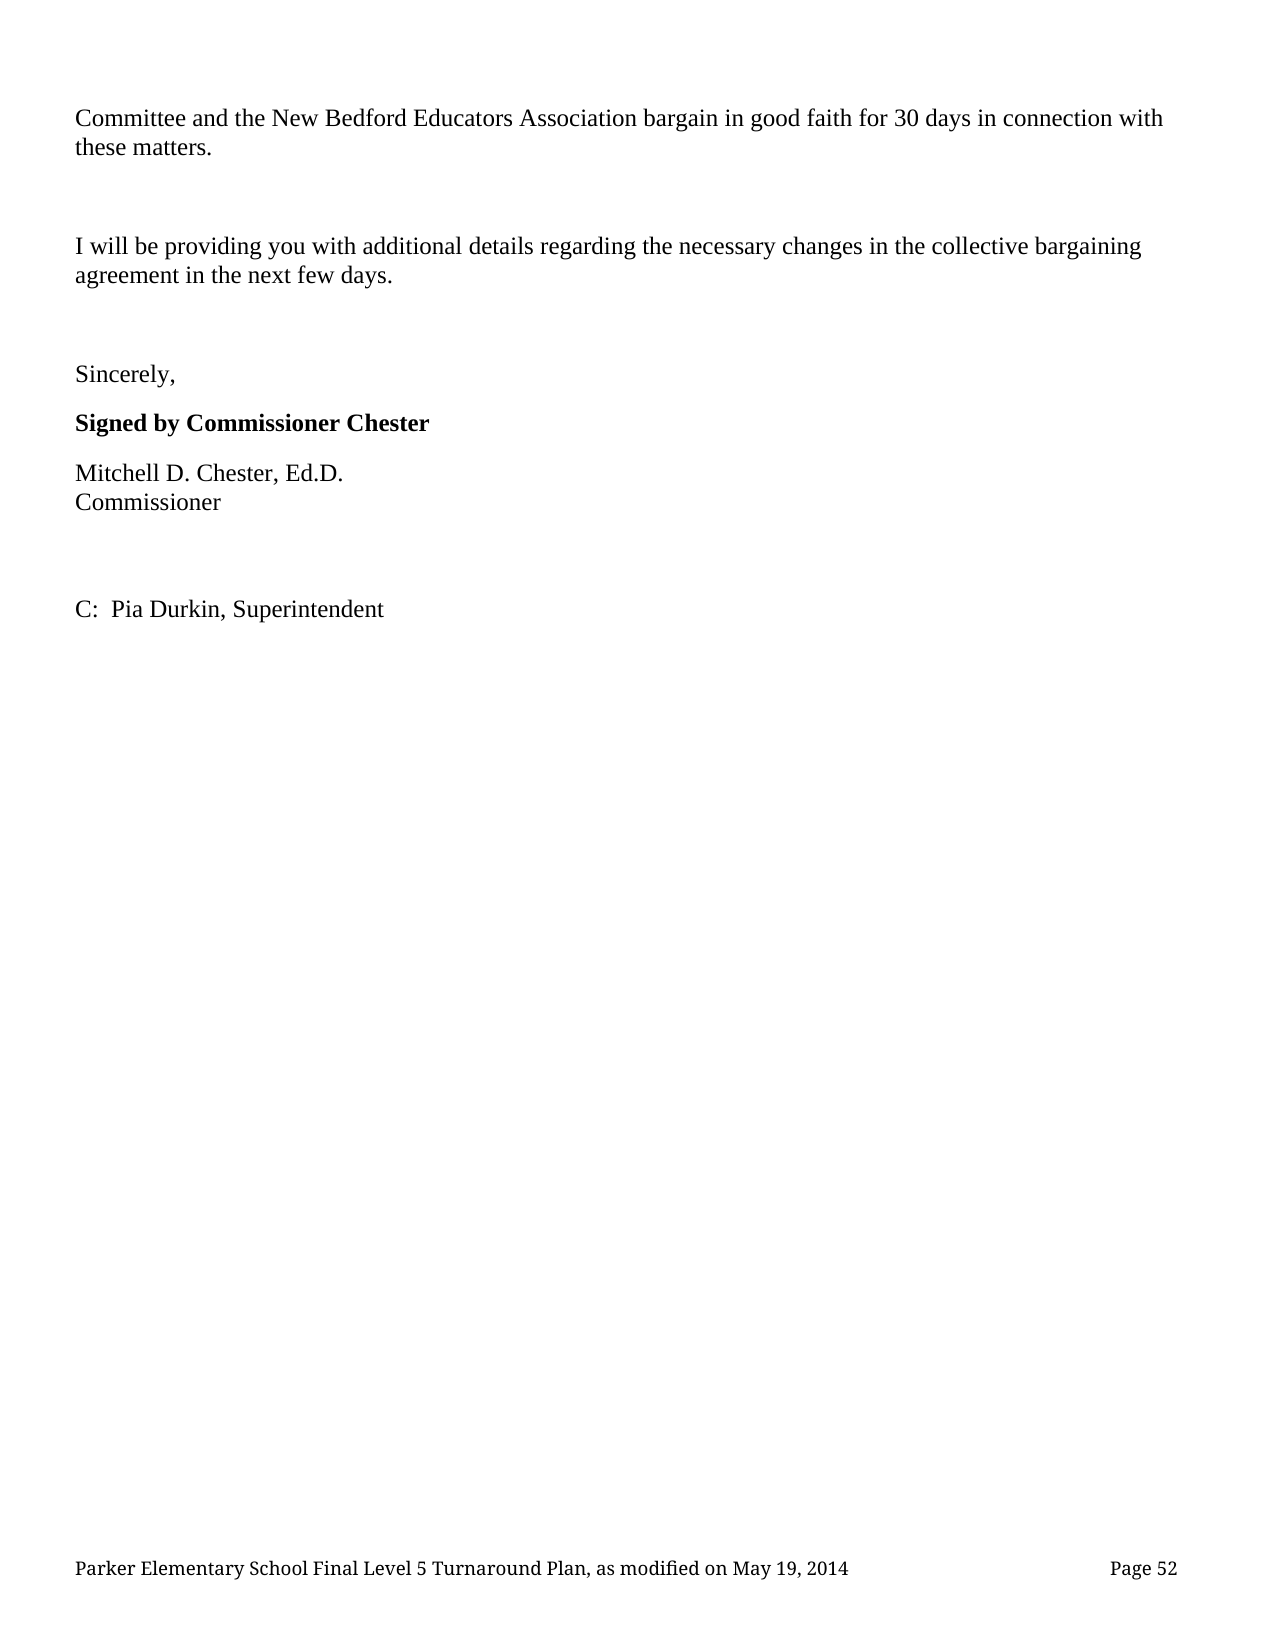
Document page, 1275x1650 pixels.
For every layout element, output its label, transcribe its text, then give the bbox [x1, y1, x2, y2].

text C: Pia Durkin, Superintendent [75, 594, 1200, 623]
text Signed by Commissioner Chester [75, 408, 1200, 437]
text Commissioner [75, 487, 1200, 516]
text Mitchell D. Chester, Ed.D. [75, 458, 1200, 487]
text Sincerely, [75, 359, 1200, 388]
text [75, 103, 1200, 161]
text I will be providing you with additional details regarding the necessary changes in the collective bargaining agreement in the next few days. [75, 231, 1200, 288]
